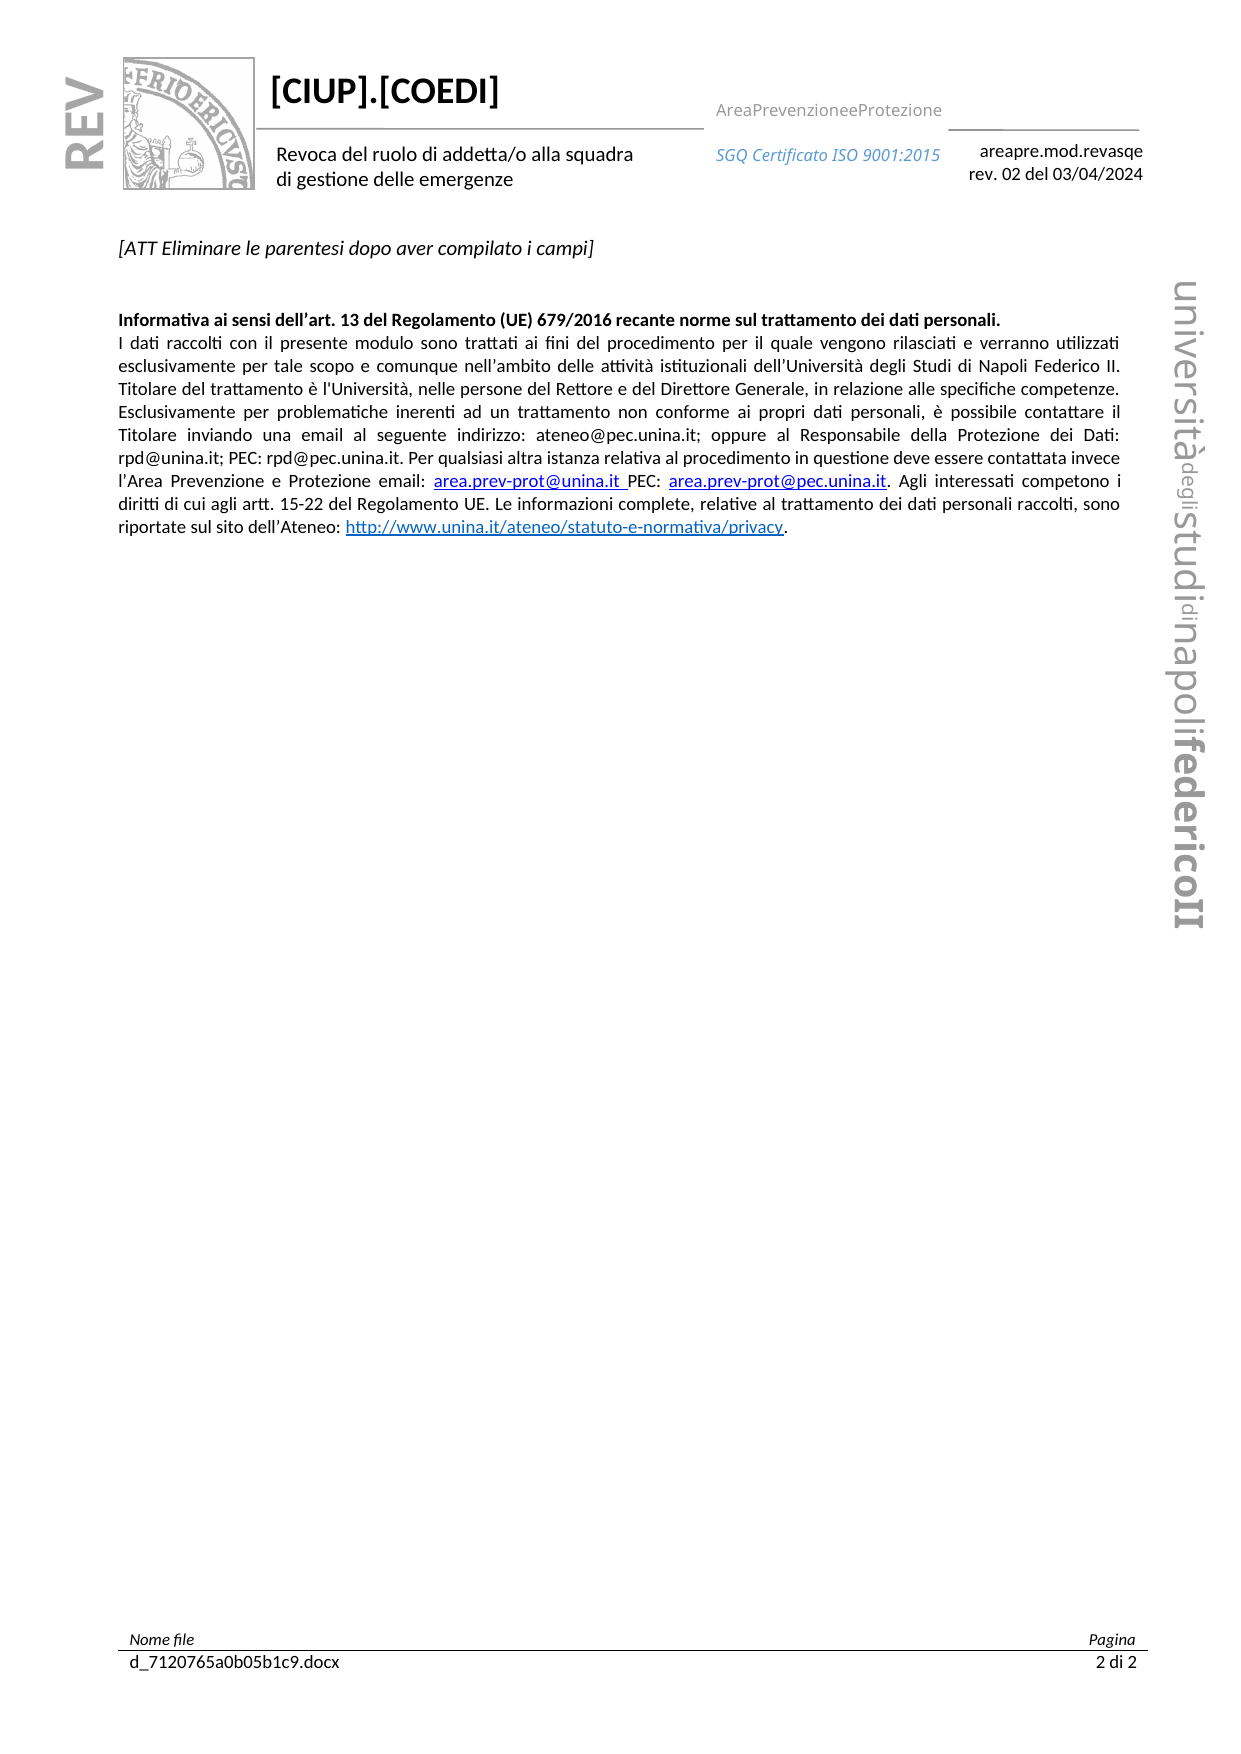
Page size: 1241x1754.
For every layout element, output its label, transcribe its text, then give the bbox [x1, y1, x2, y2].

text Informativa ai sensi dell’art. 13 del Regolamento (UE) 679/2016 recante norme sul trattamento dei dati personali. [118, 308, 1122, 331]
picture [124, 59, 253, 188]
text I dati raccolti con il presente modulo sono trattati ai fini del procedimento per il quale vengono rilasciati e verranno utilizzati esclusivamente per tale scopo e comunque nell’ambito delle attività istituzionali dell’Università degli Studi di Napoli Federico II. Titolare del trattamento è l'Università, nelle persone del Rettore e del Direttore Generale, in relazione alle specifiche competenze. Esclusivamente per problematiche inerenti ad un trattamento non conforme ai propri dati personali, è possibile contattare il Titolare inviando una email al seguente indirizzo: ateneo@pec.unina.it; oppure al Responsabile della Protezione dei Dati: rpd@unina.it; PEC: rpd@pec.unina.it. Per qualsiasi altra istanza relativa al procedimento in questione deve essere contattata invece l’Area Prevenzione e Protezione email: area.prev-prot@unina.it PEC: area.prev-prot@pec.unina.it. Agli interessati competono i diritti di cui agli artt. 15-22 del Regolamento UE. Le informazioni complete, relative al trattamento dei dati personali raccolti, sono riportate sul sito dell’Ateneo: http://www.unina.it/ateneo/statuto-e-normativa/privacy. [118, 331, 1122, 538]
text [ATT Eliminare le parentesi dopo aver compilato i campi] [118, 235, 1122, 260]
